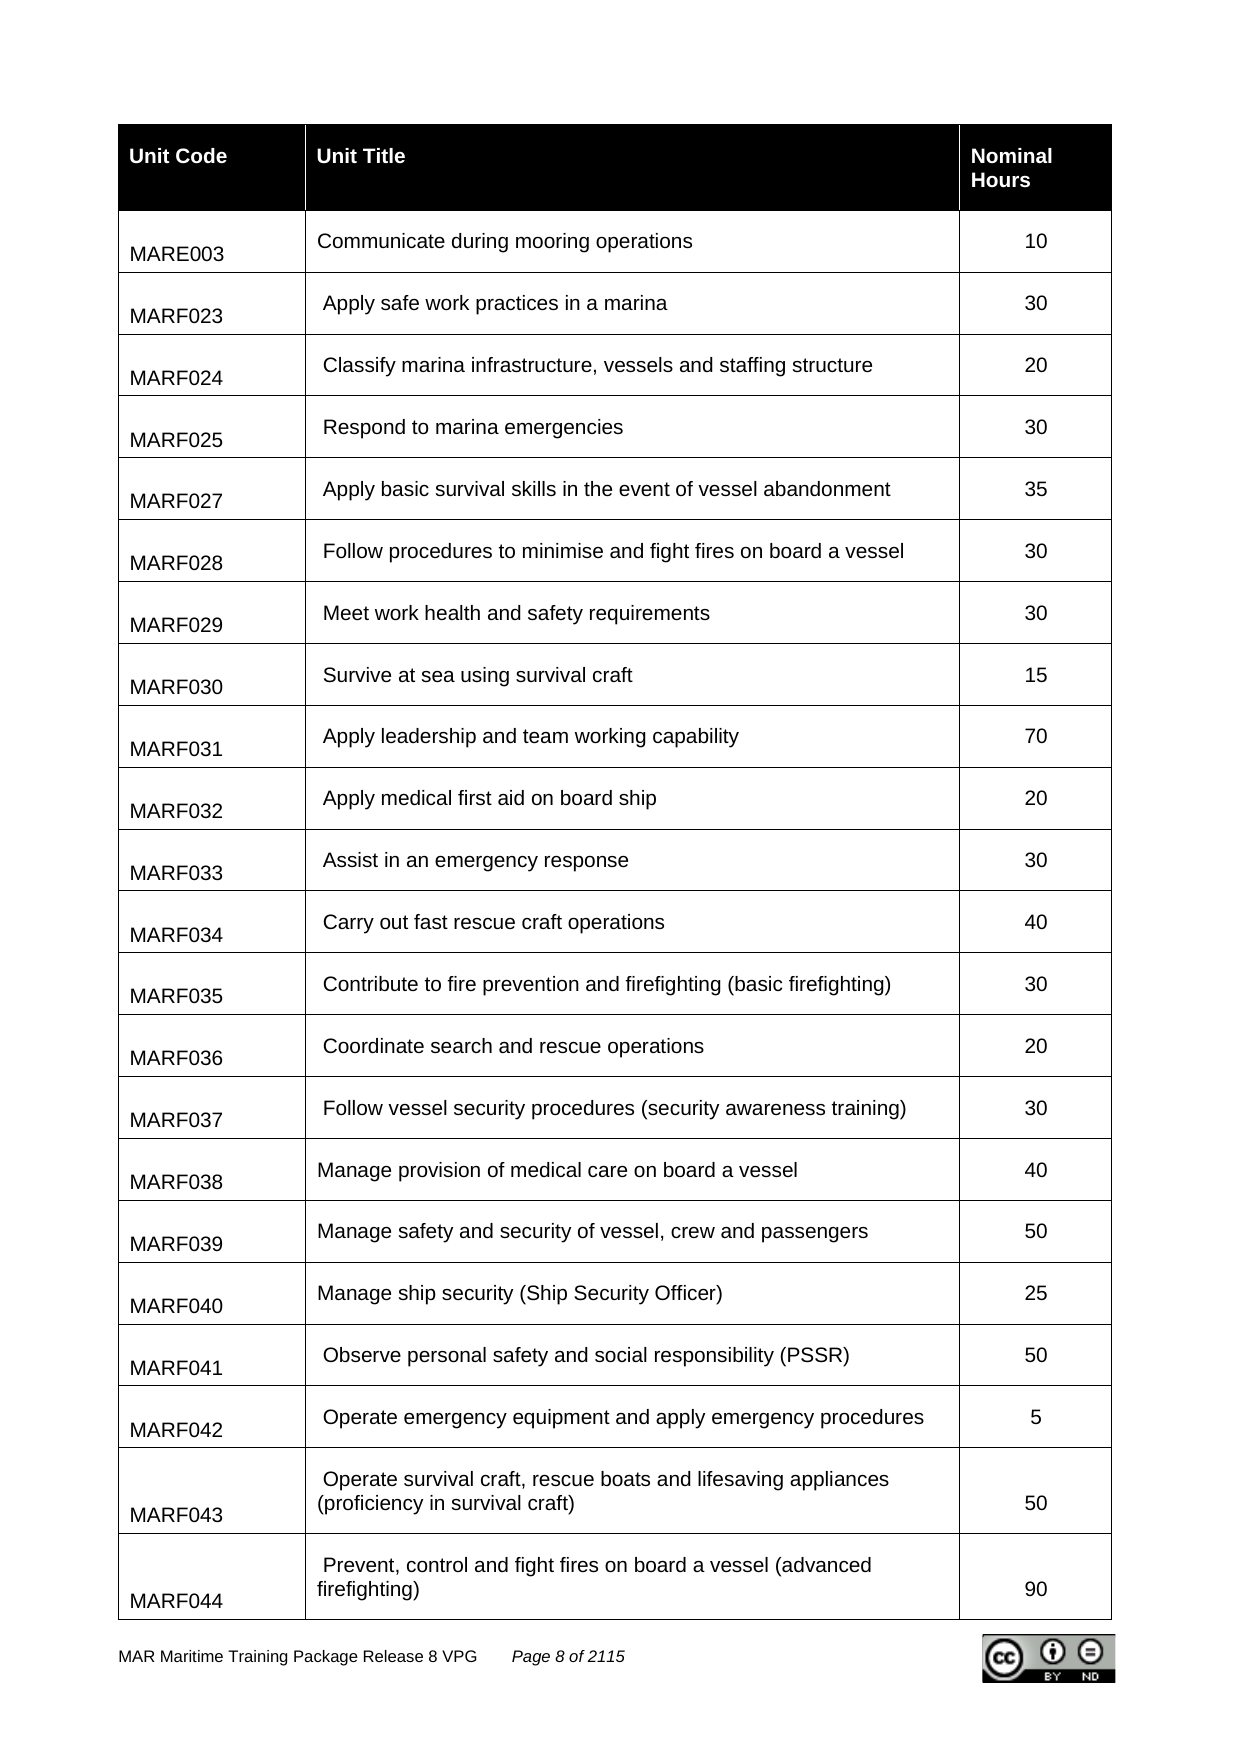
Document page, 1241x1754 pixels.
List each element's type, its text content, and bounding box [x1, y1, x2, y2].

table_cell 30 [960, 396, 1111, 457]
table_cell MARF036 [119, 1015, 305, 1076]
table_cell 20 [960, 1015, 1111, 1076]
table_cell Manage ship security (Ship Security Officer) [306, 1263, 959, 1323]
table_cell MARF032 [119, 768, 305, 828]
table_cell MARF027 [119, 458, 305, 519]
table_cell MARE003 [119, 211, 305, 272]
table_cell 90 [960, 1534, 1111, 1619]
table_cell 20 [960, 768, 1111, 828]
table_cell MARF040 [119, 1263, 305, 1323]
table_cell Apply safe work practices in a marina [306, 273, 959, 333]
table_cell 30 [960, 830, 1111, 890]
table_cell 20 [960, 335, 1111, 395]
table_cell MARF034 [119, 891, 305, 952]
table_cell MARF031 [119, 706, 305, 767]
table_cell MARF025 [119, 396, 305, 457]
table_cell MARF035 [119, 953, 305, 1014]
table_header Nominal Hours [960, 125, 1111, 210]
table_cell Operate survival craft, rescue boats and lifesaving appliances (proficiency in survival craft) [306, 1448, 959, 1533]
table_cell MARF044 [119, 1534, 305, 1619]
table_cell Operate emergency equipment and apply emergency procedures [306, 1386, 959, 1447]
table_cell Apply basic survival skills in the event of vessel abandonment [306, 458, 959, 519]
table_cell 25 [960, 1263, 1111, 1323]
table_cell Communicate during mooring operations [306, 211, 959, 272]
table_cell 30 [960, 953, 1111, 1014]
table_cell MARF038 [119, 1139, 305, 1200]
table_cell Follow vessel security procedures (security awareness training) [306, 1077, 959, 1138]
table_cell 50 [960, 1201, 1111, 1262]
table_cell MARF033 [119, 830, 305, 890]
table_cell 30 [960, 1077, 1111, 1138]
table_cell 50 [960, 1448, 1111, 1533]
table_header Unit Title [306, 125, 959, 210]
table_cell Assist in an emergency response [306, 830, 959, 890]
table_cell 35 [960, 458, 1111, 519]
table_cell Classify marina infrastructure, vessels and staffing structure [306, 335, 959, 395]
table_cell MARF037 [119, 1077, 305, 1138]
table_cell Survive at sea using survival craft [306, 644, 959, 705]
table_cell 10 [960, 211, 1111, 272]
table_cell 70 [960, 706, 1111, 767]
table_cell Contribute to fire prevention and firefighting (basic firefighting) [306, 953, 959, 1014]
table_cell Apply medical first aid on board ship [306, 768, 959, 828]
table_cell MARF029 [119, 582, 305, 643]
table_cell 30 [960, 273, 1111, 333]
table_cell Respond to marina emergencies [306, 396, 959, 457]
table_cell 50 [960, 1325, 1111, 1385]
table_cell 30 [960, 520, 1111, 581]
picture [981, 1634, 1114, 1681]
table_cell Meet work health and safety requirements [306, 582, 959, 643]
table_cell 40 [960, 891, 1111, 952]
table_cell Manage provision of medical care on board a vessel [306, 1139, 959, 1200]
table_cell Apply leadership and team working capability [306, 706, 959, 767]
table_cell Observe personal safety and social responsibility (PSSR) [306, 1325, 959, 1385]
table_cell MARF024 [119, 335, 305, 395]
table_cell 5 [960, 1386, 1111, 1447]
table_cell 30 [960, 582, 1111, 643]
table_cell MARF039 [119, 1201, 305, 1262]
table_cell Carry out fast rescue craft operations [306, 891, 959, 952]
table_cell Prevent, control and fight fires on board a vessel (advanced firefighting) [306, 1534, 959, 1619]
table_cell Manage safety and security of vessel, crew and passengers [306, 1201, 959, 1262]
table_header Unit Code [119, 125, 305, 210]
table_cell MARF042 [119, 1386, 305, 1447]
table_cell Coordinate search and rescue operations [306, 1015, 959, 1076]
table_cell MARF023 [119, 273, 305, 333]
table_cell 15 [960, 644, 1111, 705]
table_cell Follow procedures to minimise and fight fires on board a vessel [306, 520, 959, 581]
table_cell 40 [960, 1139, 1111, 1200]
table_cell MARF043 [119, 1448, 305, 1533]
table_cell MARF041 [119, 1325, 305, 1385]
table_cell MARF028 [119, 520, 305, 581]
table_cell MARF030 [119, 644, 305, 705]
